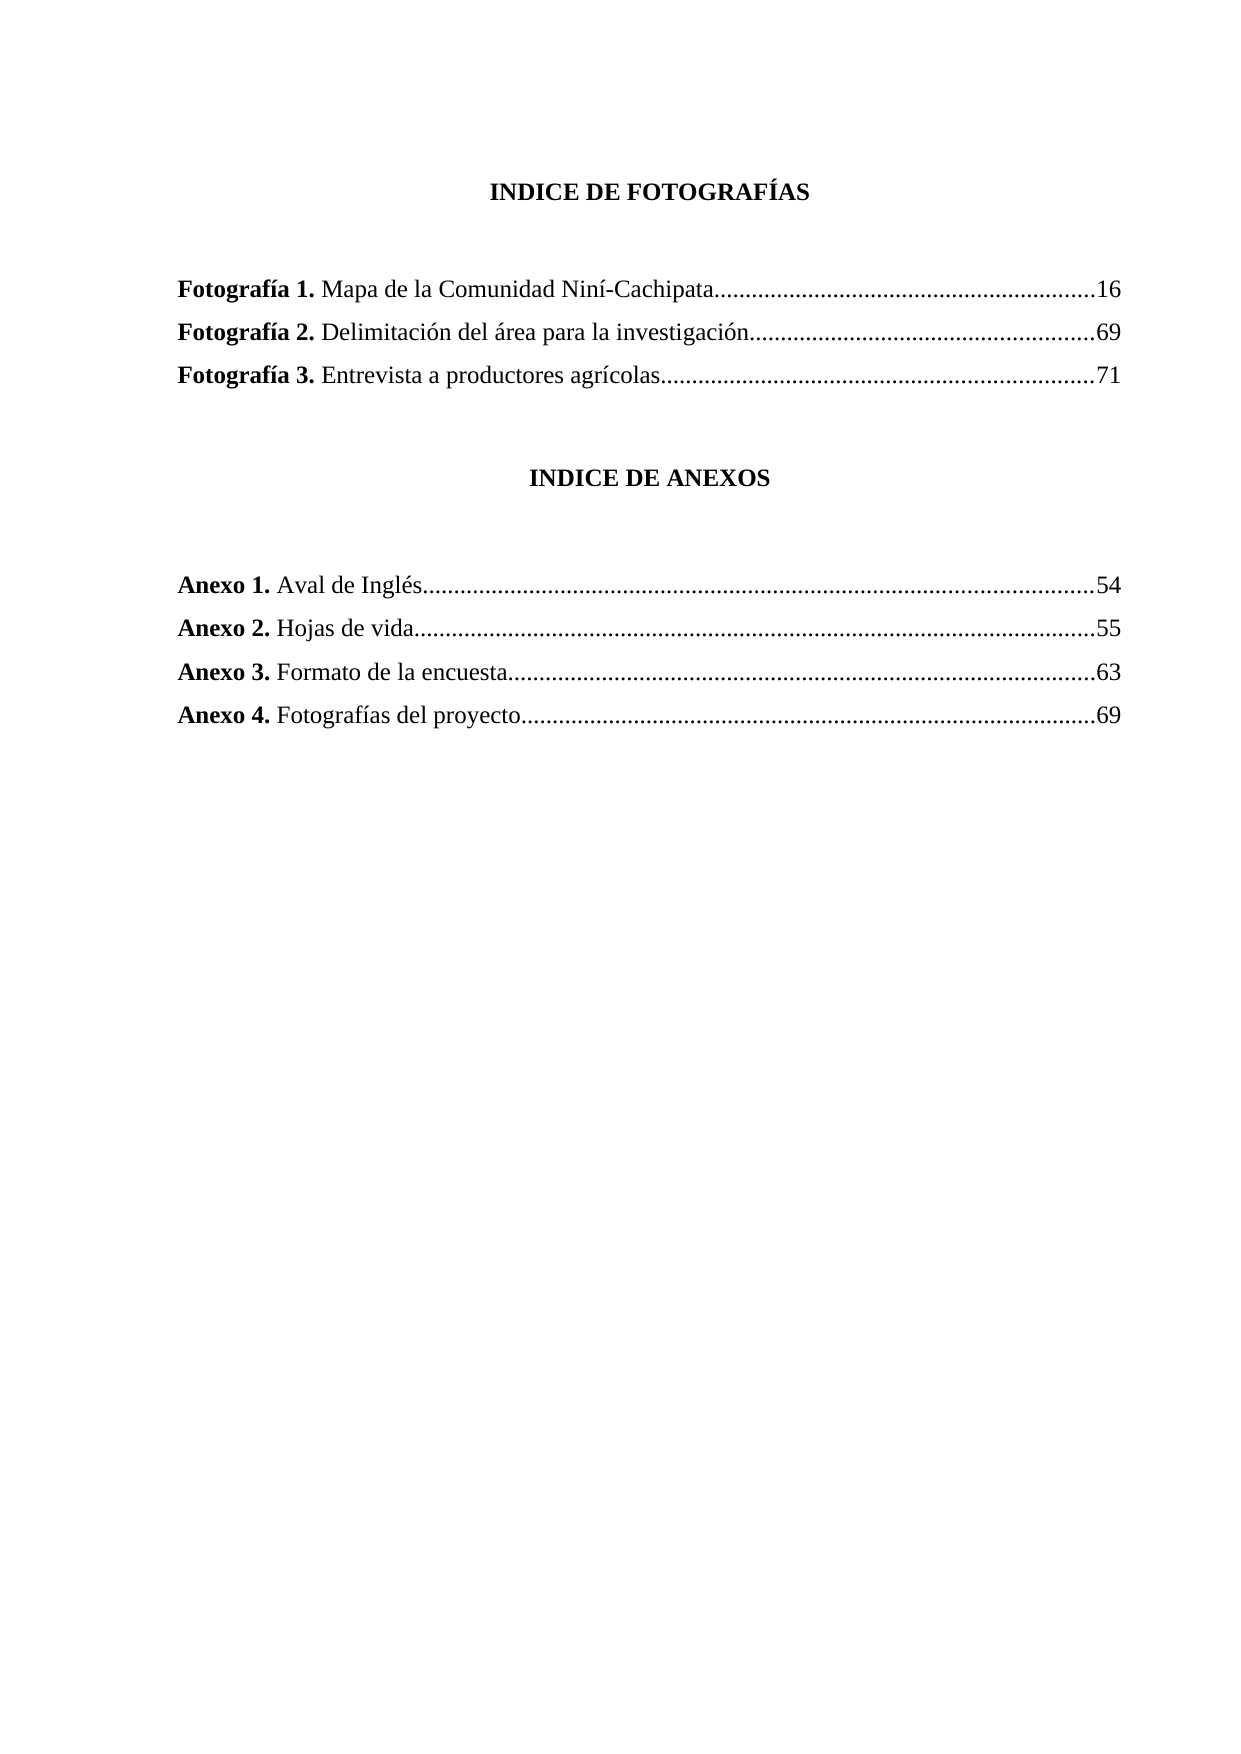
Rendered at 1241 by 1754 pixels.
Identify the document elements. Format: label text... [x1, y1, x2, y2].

text Fotografía 2. Delimitación del área para la investigación 69 [177, 317, 1122, 346]
text Anexo 3. Formato de la encuesta 63 [177, 657, 1122, 685]
text Anexo 1. Aval de Inglés 54 [177, 570, 1122, 599]
text Anexo 4. Fotografías del proyecto 69 [177, 700, 1122, 728]
text Fotografía 3. Entrevista a productores agrícolas 71 [177, 360, 1122, 389]
text Anexo 2. Hojas de vida 55 [177, 613, 1122, 642]
subtitle INDICE DE ANEXOS [177, 463, 1122, 492]
text Fotografía 1. Mapa de la Comunidad Niní-Cachipata 16 [177, 274, 1122, 303]
subtitle INDICE DE FOTOGRAFÍAS [177, 177, 1122, 206]
